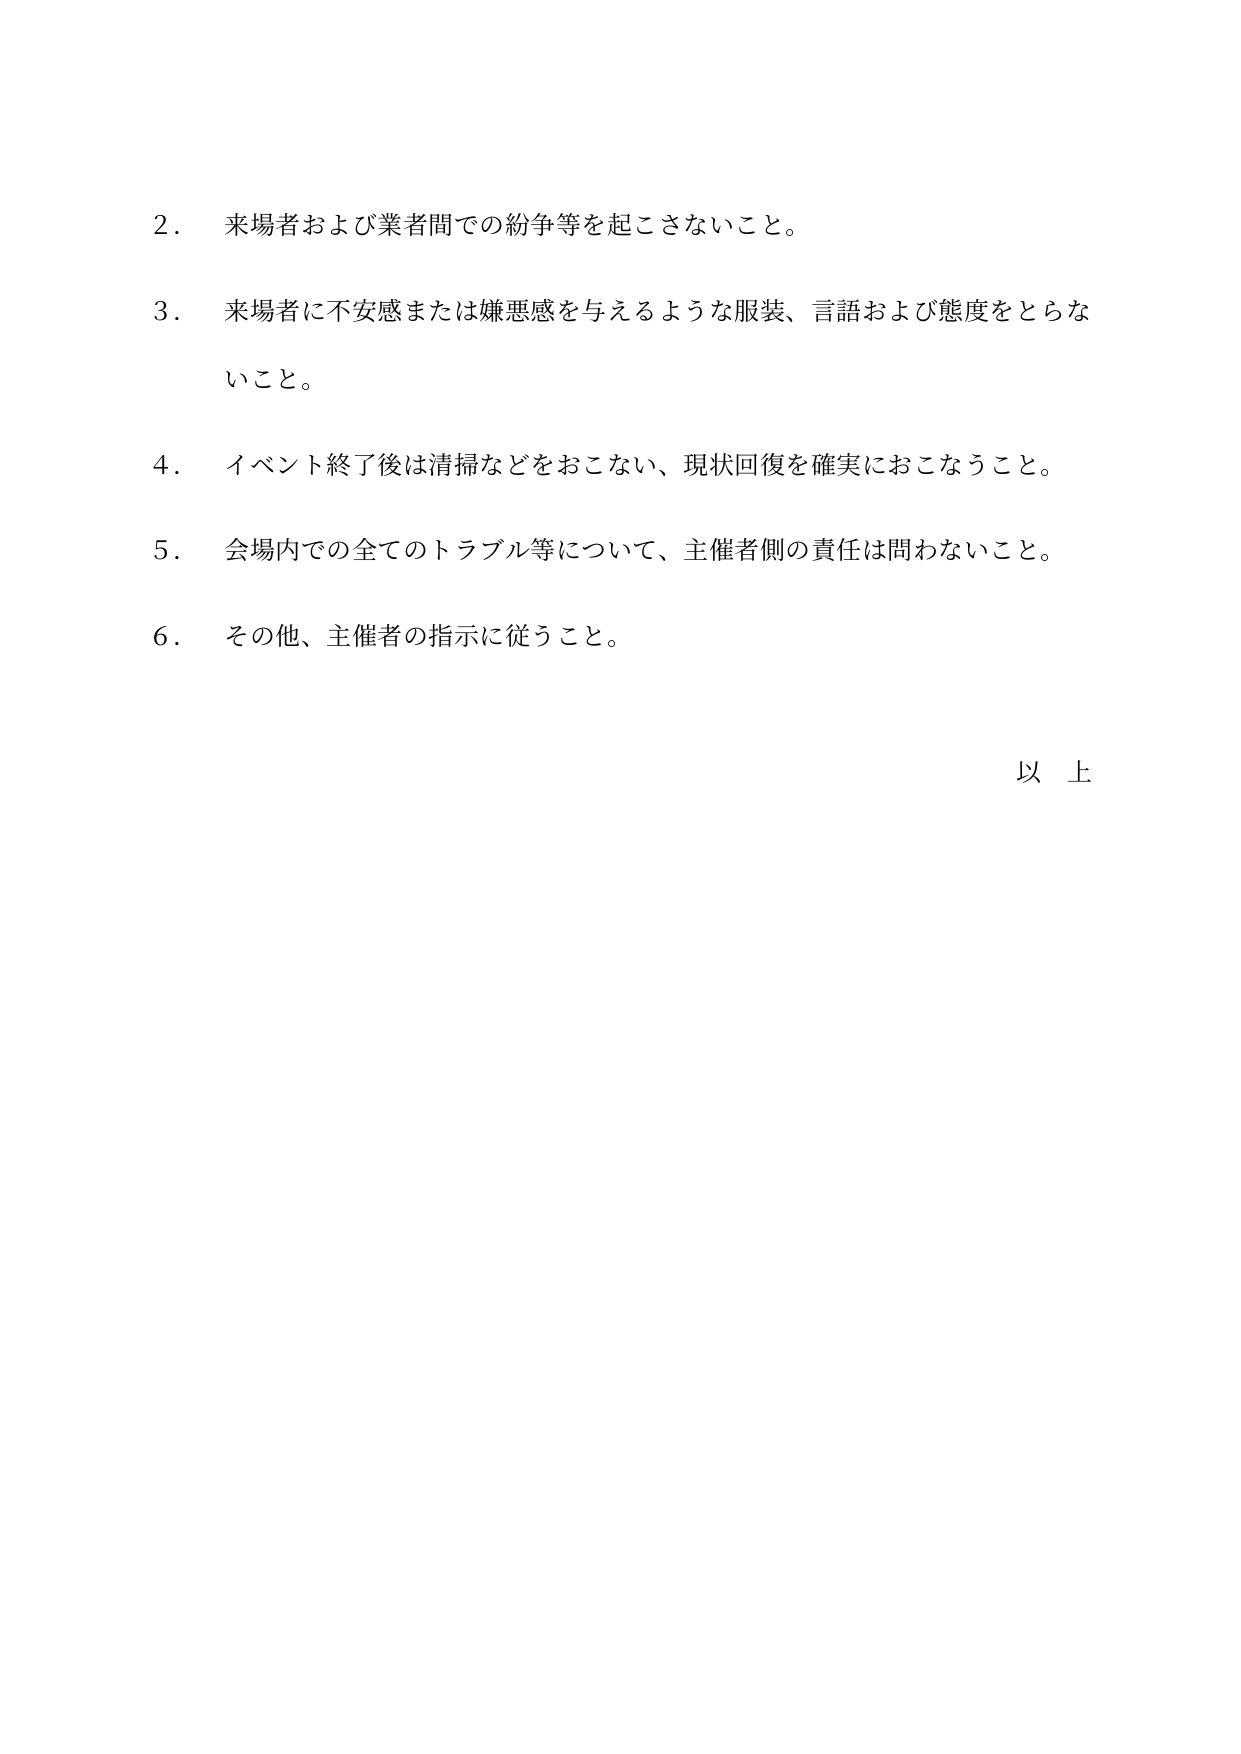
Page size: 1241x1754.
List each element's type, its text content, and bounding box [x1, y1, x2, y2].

text ６． その他、主催者の指示に従うこと。 [148, 600, 1092, 669]
text ２． 来場者および業者間での紛争等を起こさないこと。 [148, 189, 1092, 258]
text ４． イベント終了後は清掃などをおこない、現状回復を確実におこなうこと。 [148, 429, 1092, 498]
text ５． 会場内での全てのトラブル等について、主催者側の責任は問わないこと。 [148, 514, 1092, 583]
text ３． 来場者に不安感または嫌悪感を与えるような服装、言語および態度をとらないこと。 [148, 275, 1092, 412]
text 以 上 [148, 736, 1092, 805]
